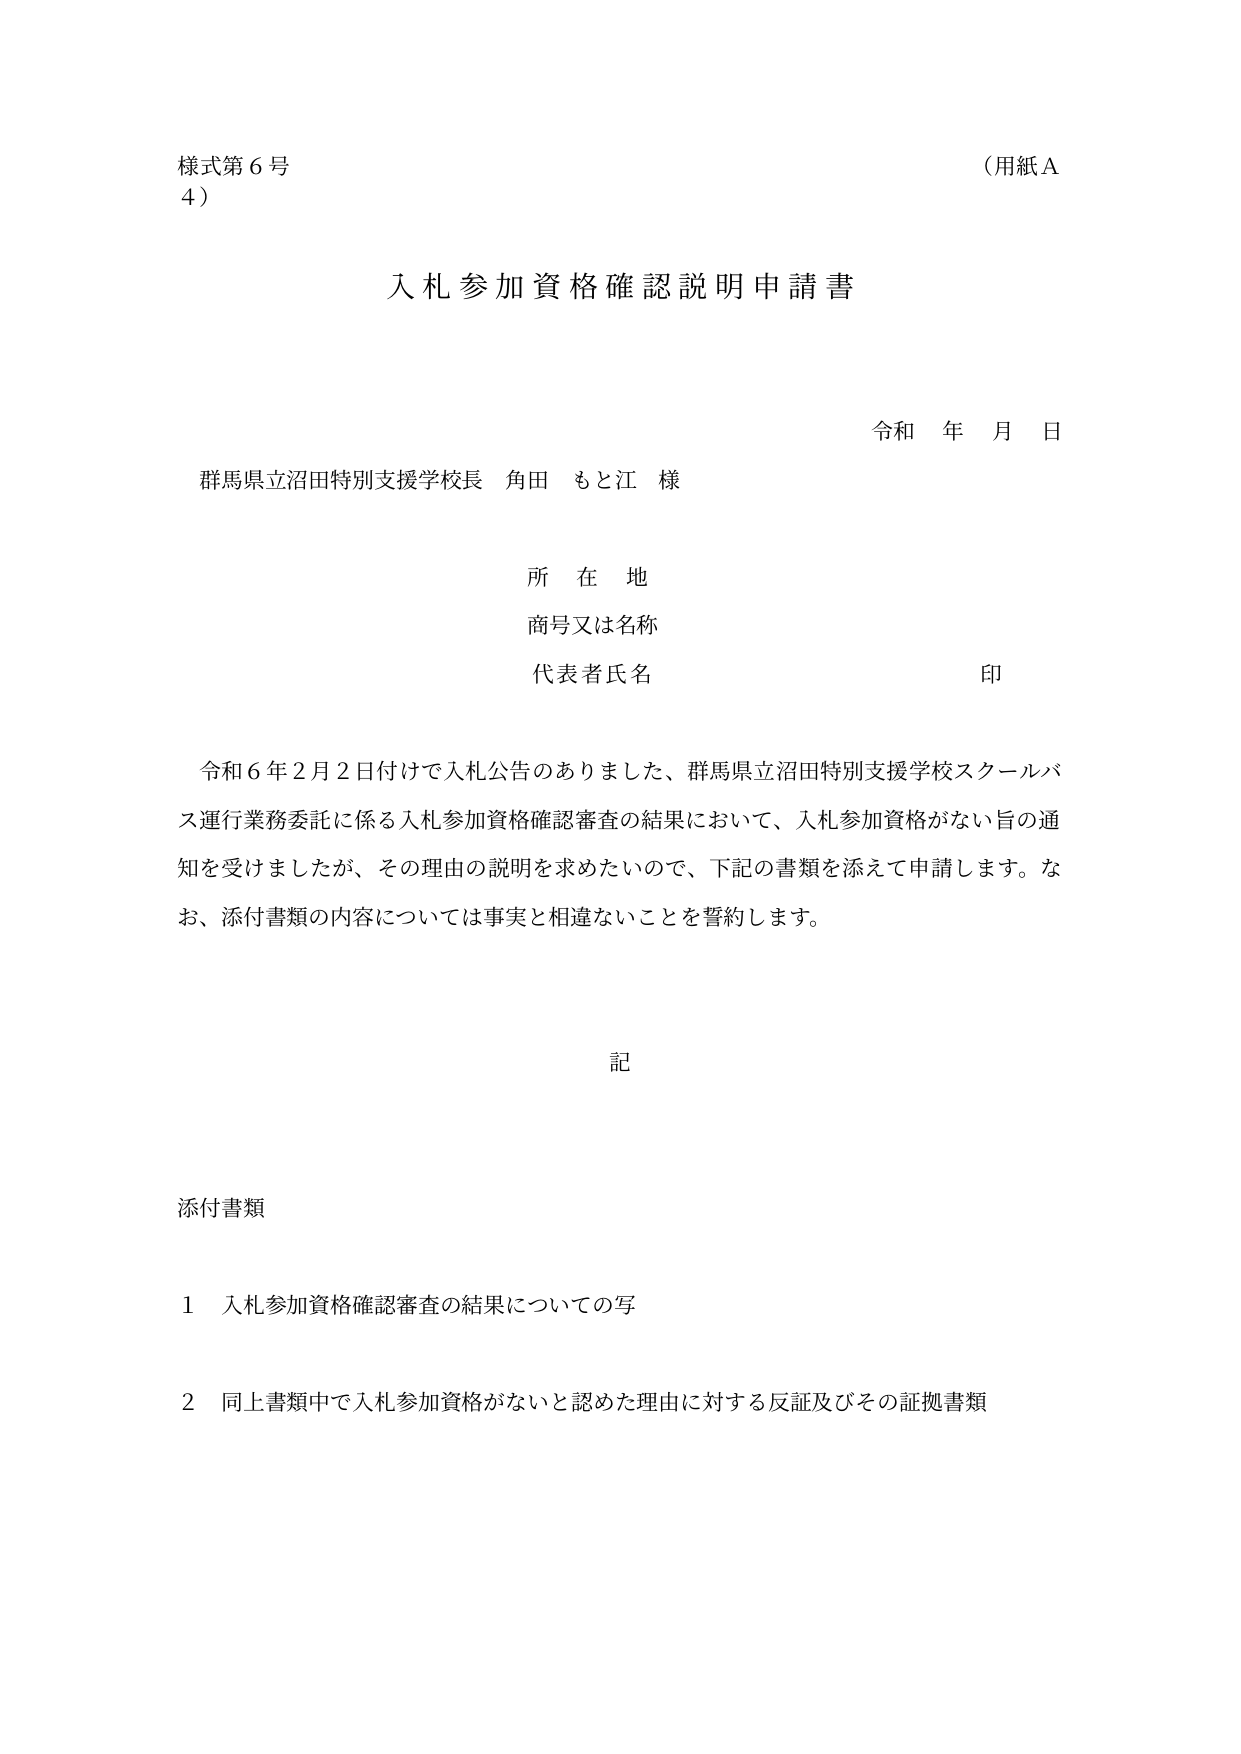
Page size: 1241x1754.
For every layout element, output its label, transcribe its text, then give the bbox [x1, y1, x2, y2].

text 令和 年 月 日 [177, 406, 1063, 454]
text 群馬県立沼田特別支援学校長 角田 もと江 様 [177, 454, 1063, 503]
text 様式第６号 （用紙Ａ４） [177, 149, 1063, 212]
text 商号又は名称 [177, 600, 1063, 649]
text 所 在 地 [177, 552, 1063, 600]
text 代表者氏名 印 [177, 649, 1063, 697]
text １ 入札参加資格確認審査の結果についての写 [177, 1280, 1063, 1328]
text 入 札 参 加 資 格 確 認 説 明 申 請 書 [177, 260, 1063, 309]
text ２ 同上書類中で入札参加資格がないと認めた理由に対する反証及びその証拠書類 [177, 1377, 1063, 1425]
subtitle 記 [177, 1037, 1063, 1086]
text 添付書類 [177, 1183, 1063, 1231]
text 令和６年２月２日付けで入札公告のありました、群馬県立沼田特別支援学校スクールバス運行業務委託に係る入札参加資格確認審査の結果において、入札参加資格がない旨の通知を受けましたが、その理由の説明を求めたいので、下記の書類を添えて申請します。なお、添付書類の内容については事実と相違ないことを誓約します。 [177, 746, 1063, 940]
